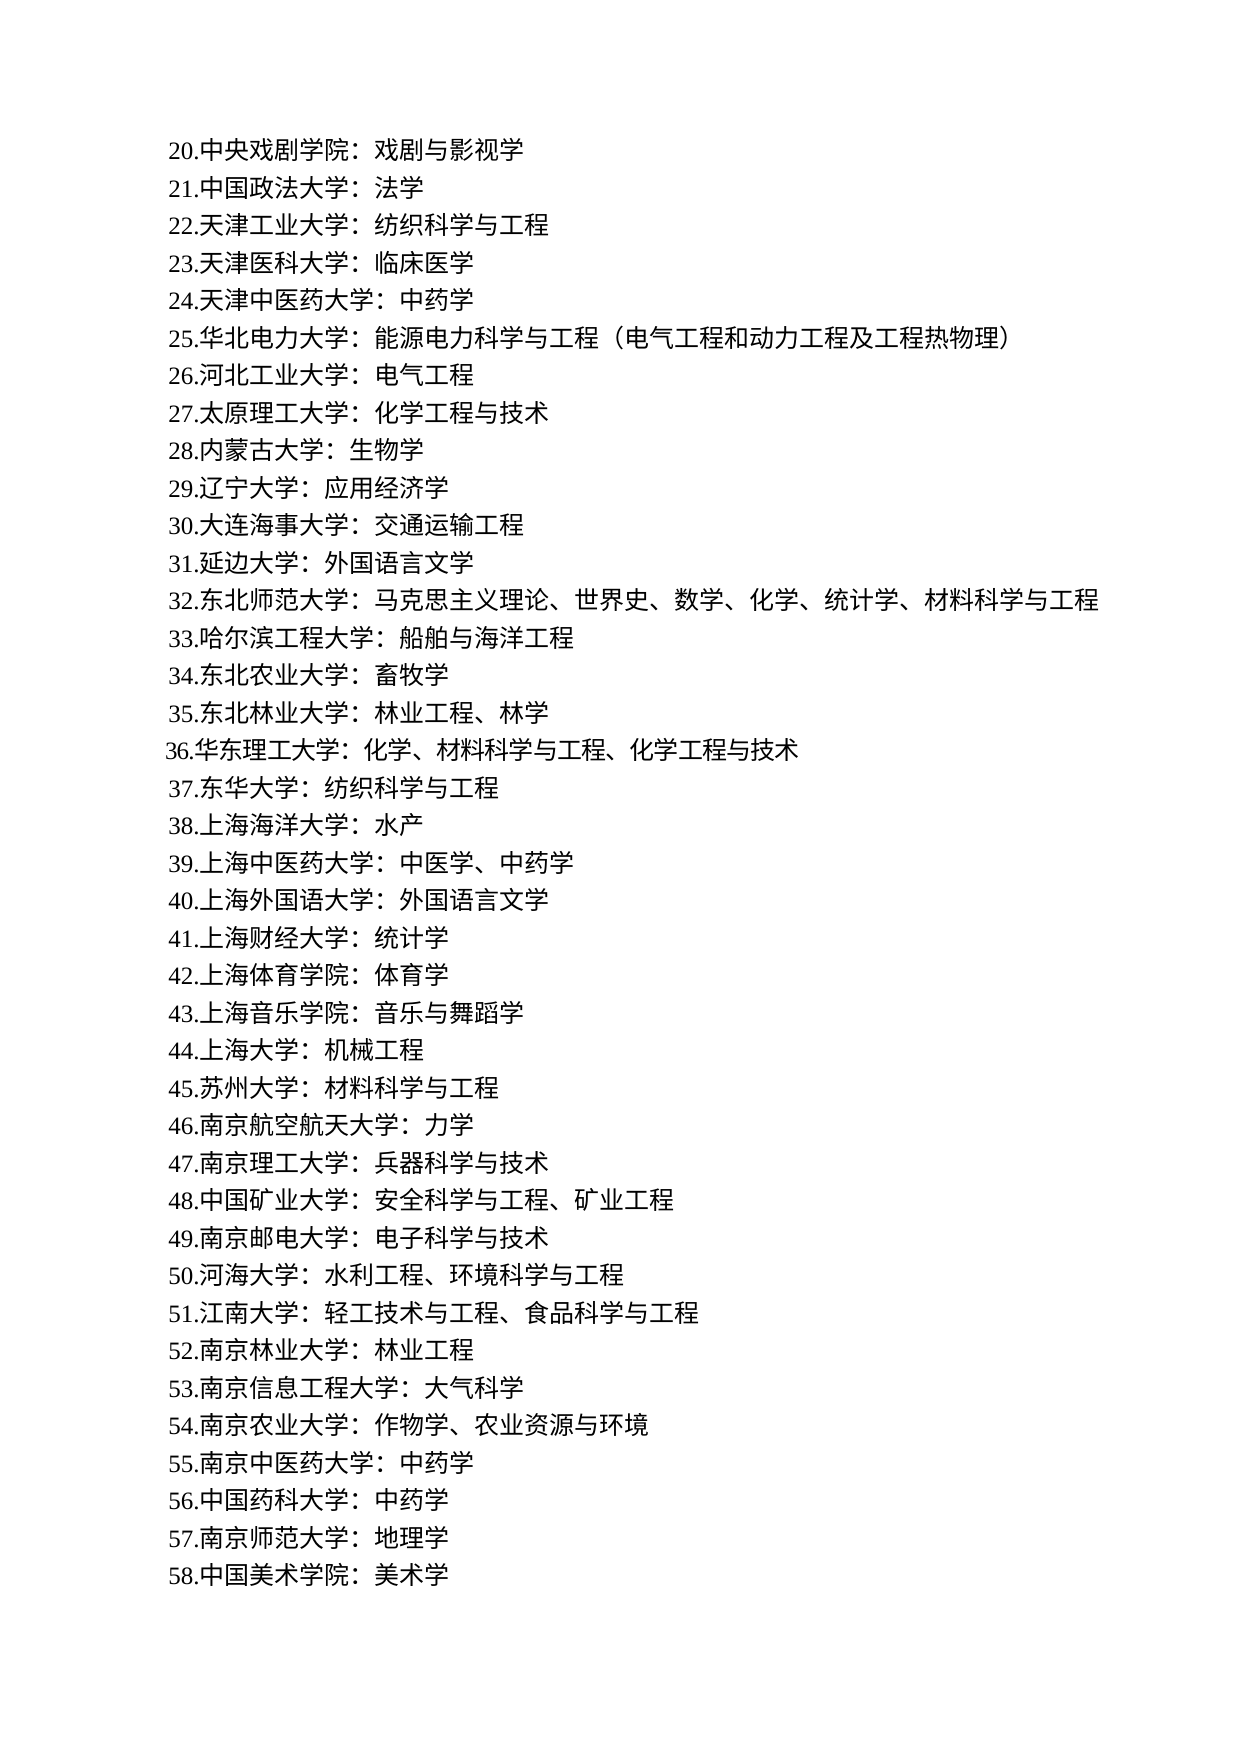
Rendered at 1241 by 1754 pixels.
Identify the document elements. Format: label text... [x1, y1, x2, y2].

text 20.中央戏剧学院：戏剧与影视学 [118, 129, 1122, 167]
text 30.大连海事大学：交通运输工程 [118, 504, 1122, 542]
text 28.内蒙古大学：生物学 [118, 429, 1122, 467]
text 49.南京邮电大学：电子科学与技术 [118, 1217, 1122, 1254]
text 40.上海外国语大学：外国语言文学 [118, 879, 1122, 917]
text 44.上海大学：机械工程 [118, 1029, 1122, 1067]
text 21.中国政法大学：法学 [118, 167, 1122, 204]
text 43.上海音乐学院：音乐与舞蹈学 [118, 992, 1122, 1029]
text 50.河海大学：水利工程、环境科学与工程 [118, 1254, 1122, 1292]
text 31.延边大学：外国语言文学 [118, 542, 1122, 579]
text 26.河北工业大学：电气工程 [118, 354, 1122, 392]
text 29.辽宁大学：应用经济学 [118, 467, 1122, 504]
text 54.南京农业大学：作物学、农业资源与环境 [118, 1404, 1122, 1442]
text 34.东北农业大学：畜牧学 [118, 654, 1122, 692]
text 33.哈尔滨工程大学：船舶与海洋工程 [118, 617, 1122, 654]
text 24.天津中医药大学：中药学 [118, 279, 1122, 317]
text 37.东华大学：纺织科学与工程 [118, 767, 1122, 804]
text 56.中国药科大学：中药学 [118, 1479, 1122, 1517]
text 23.天津医科大学：临床医学 [118, 242, 1122, 279]
text 41.上海财经大学：统计学 [118, 917, 1122, 954]
text 22.天津工业大学：纺织科学与工程 [118, 204, 1122, 242]
text 47.南京理工大学：兵器科学与技术 [118, 1142, 1122, 1179]
text 53.南京信息工程大学：大气科学 [118, 1367, 1122, 1404]
text 25.华北电力大学：能源电力科学与工程（电气工程和动力工程及工程热物理） [118, 317, 1122, 354]
text 45.苏州大学：材料科学与工程 [118, 1067, 1122, 1104]
text 42.上海体育学院：体育学 [118, 954, 1122, 992]
text 32.东北师范大学：马克思主义理论、世界史、数学、化学、统计学、材料科学与工程 [118, 579, 1122, 617]
text 57.南京师范大学：地理学 [118, 1517, 1122, 1554]
text 58.中国美术学院：美术学 [118, 1554, 1122, 1592]
text 48.中国矿业大学：安全科学与工程、矿业工程 [118, 1179, 1122, 1217]
text 39.上海中医药大学：中医学、中药学 [118, 842, 1122, 879]
text 27.太原理工大学：化学工程与技术 [118, 392, 1122, 429]
text 36.华东理工大学：化学、材料科学与工程、化学工程与技术 [118, 729, 1122, 767]
text 52.南京林业大学：林业工程 [118, 1329, 1122, 1367]
text 38.上海海洋大学：水产 [118, 804, 1122, 842]
text 46.南京航空航天大学：力学 [118, 1104, 1122, 1142]
text 55.南京中医药大学：中药学 [118, 1442, 1122, 1479]
text 51.江南大学：轻工技术与工程、食品科学与工程 [118, 1292, 1122, 1329]
text 35.东北林业大学：林业工程、林学 [118, 692, 1122, 729]
